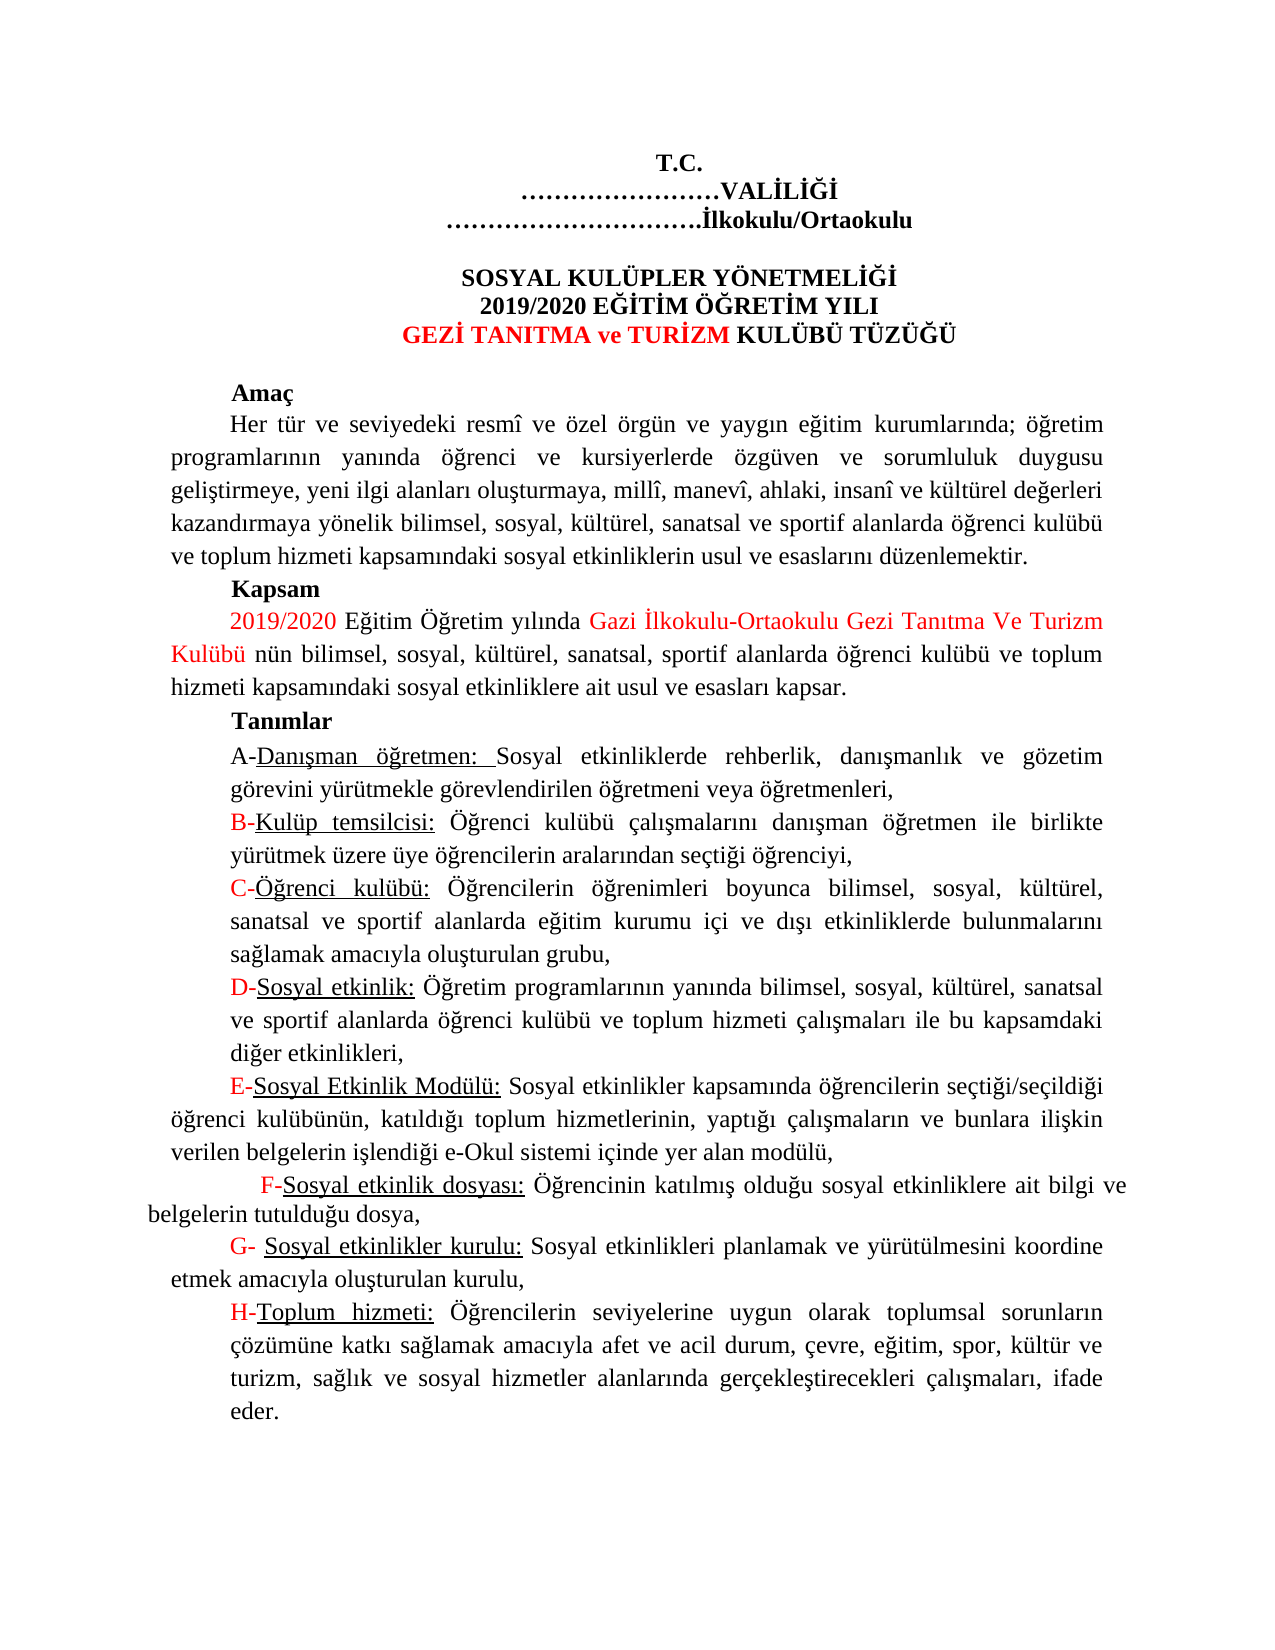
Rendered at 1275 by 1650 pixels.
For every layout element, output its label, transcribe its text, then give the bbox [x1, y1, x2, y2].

text ……………………VALİLİĞİ [231, 176, 1127, 205]
text SOSYAL KULÜPLER YÖNETMELİĞİ [231, 263, 1127, 291]
text T.C. [231, 148, 1127, 176]
text E-Sosyal Etkinlik Modülü: Sosyal etkinlikler kapsamında öğrencilerin seçtiği/seçildiği öğrenci kulübünün, katıldığı toplum hizmetlerinin, yaptığı çalışmaların ve bunlara ilişkin verilen belgelerin işlendiği e-Okul sistemi içinde yer alan modülü, [171, 1071, 1104, 1166]
text B-Kulüp temsilcisi: Öğrenci kulübü çalışmalarını danışman öğretmen ile birlikte yürütmek üzere üye öğrencilerin aralarından seçtiği öğrenciyi, [230, 807, 1104, 869]
text Her tür ve seviyedeki resmî ve özel örgün ve yaygın eğitim kurumlarında; öğretim programlarının yanında öğrenci ve kursiyerlerde özgüven ve sorumluluk duygusu geliştirmeye, yeni ilgi alanları oluşturmaya, millî, manevî, ahlaki, insanî ve kültürel değerleri kazandırmaya yönelik bilimsel, sosyal, kültürel, sanatsal ve sportif alanlarda öğrenci kulübü ve toplum hizmeti kapsamındaki sosyal etkinliklerin usul ve esaslarını düzenlemektir. [171, 409, 1104, 570]
text 2019/2020 EĞİTİM ÖĞRETİM YILI [231, 291, 1127, 320]
text G- Sosyal etkinlikler kurulu: Sosyal etkinlikleri planlamak ve yürütülmesini koordine etmek amacıyla oluşturulan kurulu, [171, 1231, 1104, 1293]
text H-Toplum hizmeti: Öğrencilerin seviyelerine uygun olarak toplumsal sorunların çözümüne katkı sağlamak amacıyla afet ve acil durum, çevre, eğitim, spor, kültür ve turizm, sağlık ve sosyal hizmetler alanlarında gerçekleştirecekleri çalışmaları, ifade eder. [230, 1297, 1104, 1425]
text ………………………….İlkokulu/Ortaokulu [231, 205, 1127, 234]
text 2019/2020 Eğitim Öğretim yılında Gazi İlkokulu-Ortaokulu Gezi Tanıtma Ve Turizm Kulübü nün bilimsel, sosyal, kültürel, sanatsal, sportif alanlarda öğrenci kulübü ve toplum hizmeti kapsamındaki sosyal etkinliklere ait usul ve esasları kapsar. [171, 606, 1104, 701]
text GEZİ TANITMA ve TURİZM KULÜBÜ TÜZÜĞÜ [231, 320, 1127, 349]
text D-Sosyal etkinlik: Öğretim programlarının yanında bilimsel, sosyal, kültürel, sanatsal ve sportif alanlarda öğrenci kulübü ve toplum hizmeti çalışmaları ile bu kapsamdaki diğer etkinlikleri, [230, 972, 1104, 1067]
text Tanımlar [231, 706, 1127, 734]
text F-Sosyal etkinlik dosyası: Öğrencinin katılmış olduğu sosyal etkinliklere ait bilgi ve belgelerin tutulduğu dosya, [148, 1170, 1127, 1228]
text Kapsam [231, 574, 1127, 603]
text Amaç [231, 378, 1127, 406]
text A-Danışman öğretmen: Sosyal etkinliklerde rehberlik, danışmanlık ve gözetim görevini yürütmekle görevlendirilen öğretmeni veya öğretmenleri, [230, 741, 1104, 803]
text C-Öğrenci kulübü: Öğrencilerin öğrenimleri boyunca bilimsel, sosyal, kültürel, sanatsal ve sportif alanlarda eğitim kurumu içi ve dışı etkinliklerde bulunmalarını sağlamak amacıyla oluşturulan grubu, [230, 873, 1104, 968]
